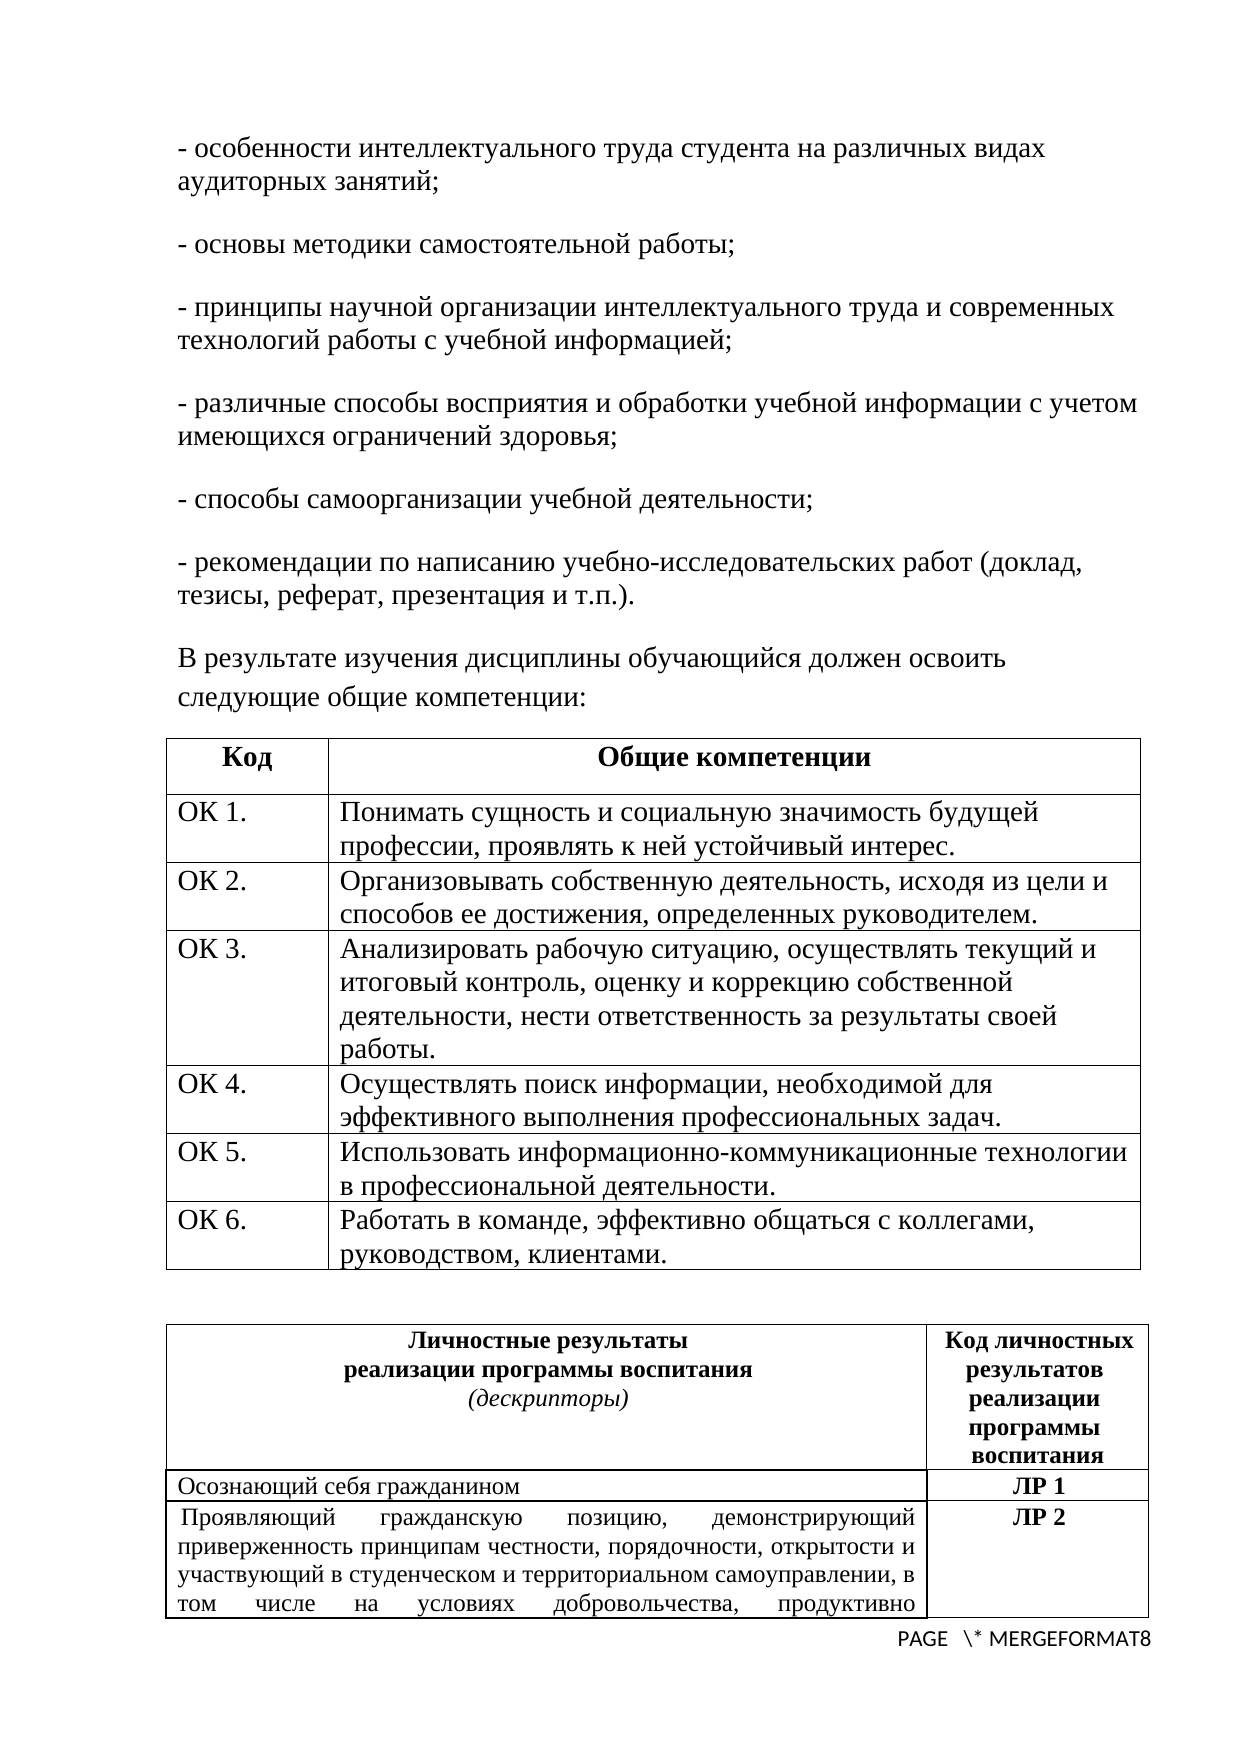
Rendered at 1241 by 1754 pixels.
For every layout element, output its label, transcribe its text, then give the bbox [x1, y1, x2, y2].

table_cell Осознающий себя гражданином [167, 1471, 926, 1500]
table_cell Анализировать рабочую ситуацию, осуществлять текущий и итоговый контроль, оценку и коррекцию собственной деятельности, нести ответственность за результаты своей работы. [329, 931, 1140, 1065]
table_cell ОК 5. [167, 1134, 328, 1201]
table_cell ОК 3. [167, 931, 328, 1065]
table_cell Осуществлять поиск информации, необходимой для эффективного выполнения профессиональных задач. [329, 1066, 1140, 1133]
text - основы методики самостоятельной работы; [177, 226, 1152, 259]
text В результате изучения дисциплины обучающийся должен освоить следующие общие компетенции: [177, 640, 1152, 712]
text - принципы научной организации интеллектуального труда и современных технологий работы с учебной информацией; [177, 289, 1152, 356]
table_cell Понимать сущность и социальную значимость будущей профессии, проявлять к ней устойчивый интерес. [329, 795, 1140, 862]
table_cell ЛР 1 [928, 1470, 1148, 1500]
table_cell ОК 2. [167, 863, 328, 930]
text - рекомендации по написанию учебно-исследовательских работ (доклад, тезисы, реферат, презентация и т.п.). [177, 544, 1152, 611]
table_cell Организовывать собственную деятельность, исходя из цели и способов ее достижения, определенных руководителем. [329, 863, 1140, 930]
table_cell ОК 6. [167, 1202, 328, 1269]
text - способы самоорганизации учебной деятельности; [177, 481, 1152, 515]
table_cell ОК 4. [167, 1066, 328, 1133]
table_cell ЛР 2 [928, 1501, 1148, 1617]
text - различные способы восприятия и обработки учебной информации с учетом имеющихся ограничений здоровья; [177, 385, 1152, 452]
text - особенности интеллектуального труда студента на различных видах аудиторных занятий; [177, 130, 1152, 197]
table_cell Работать в команде, эффективно общаться с коллегами, руководством, клиентами. [329, 1202, 1140, 1269]
table_header Личностные результаты реализации программы воспитания (дескрипторы) [167, 1325, 926, 1469]
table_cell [167, 1502, 926, 1617]
table_cell ОК 1. [167, 795, 328, 862]
table_header Общие компетенции [329, 739, 1140, 793]
table_header Код личностных результатов реализации программы воспитания [927, 1325, 1148, 1469]
table_cell Использовать информационно-коммуникационные технологии в профессиональной деятельности. [329, 1134, 1140, 1201]
table_header Код [167, 739, 328, 793]
